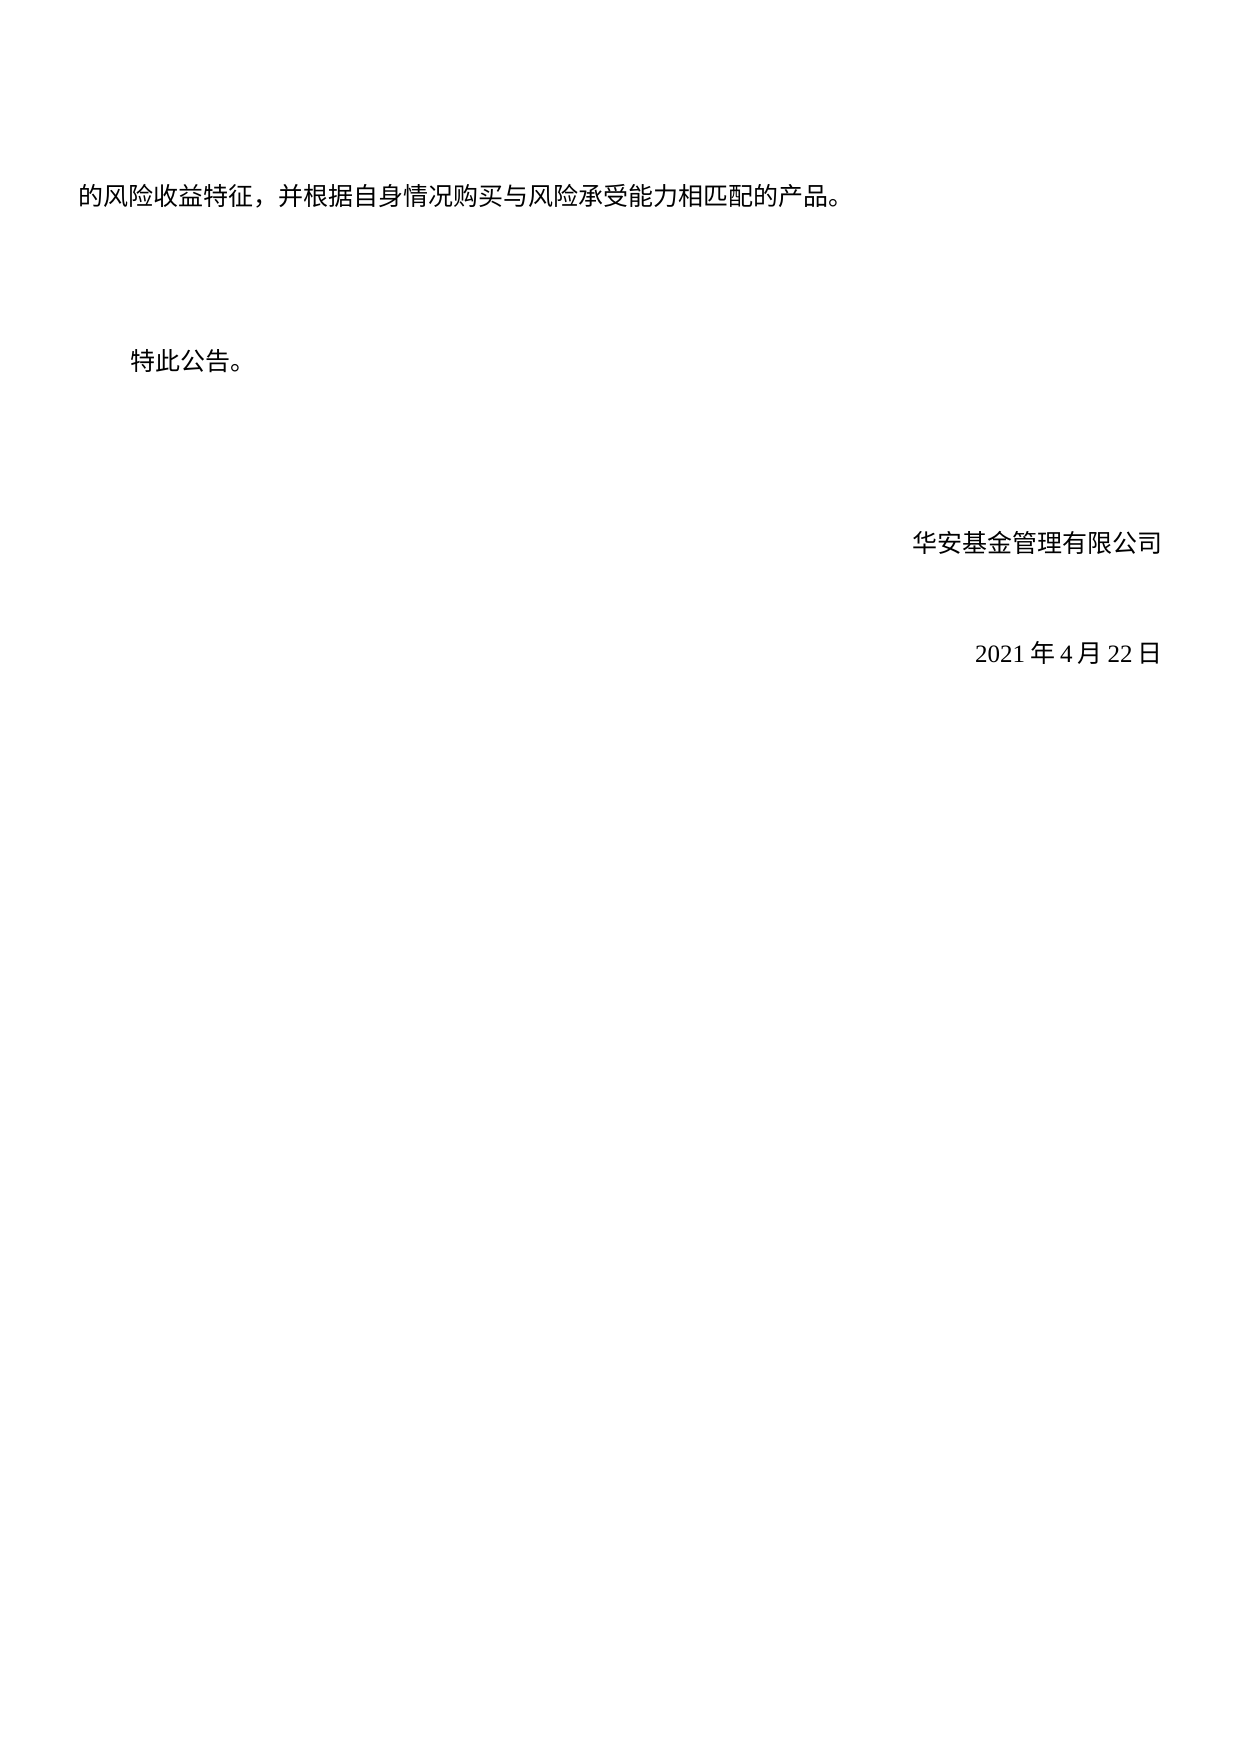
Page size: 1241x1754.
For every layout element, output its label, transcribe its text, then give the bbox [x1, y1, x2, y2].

text 2021年4月22日 [78, 619, 1162, 684]
text 特此公告。 [78, 327, 1162, 392]
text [78, 162, 1162, 227]
text 华安基金管理有限公司 [78, 509, 1162, 574]
